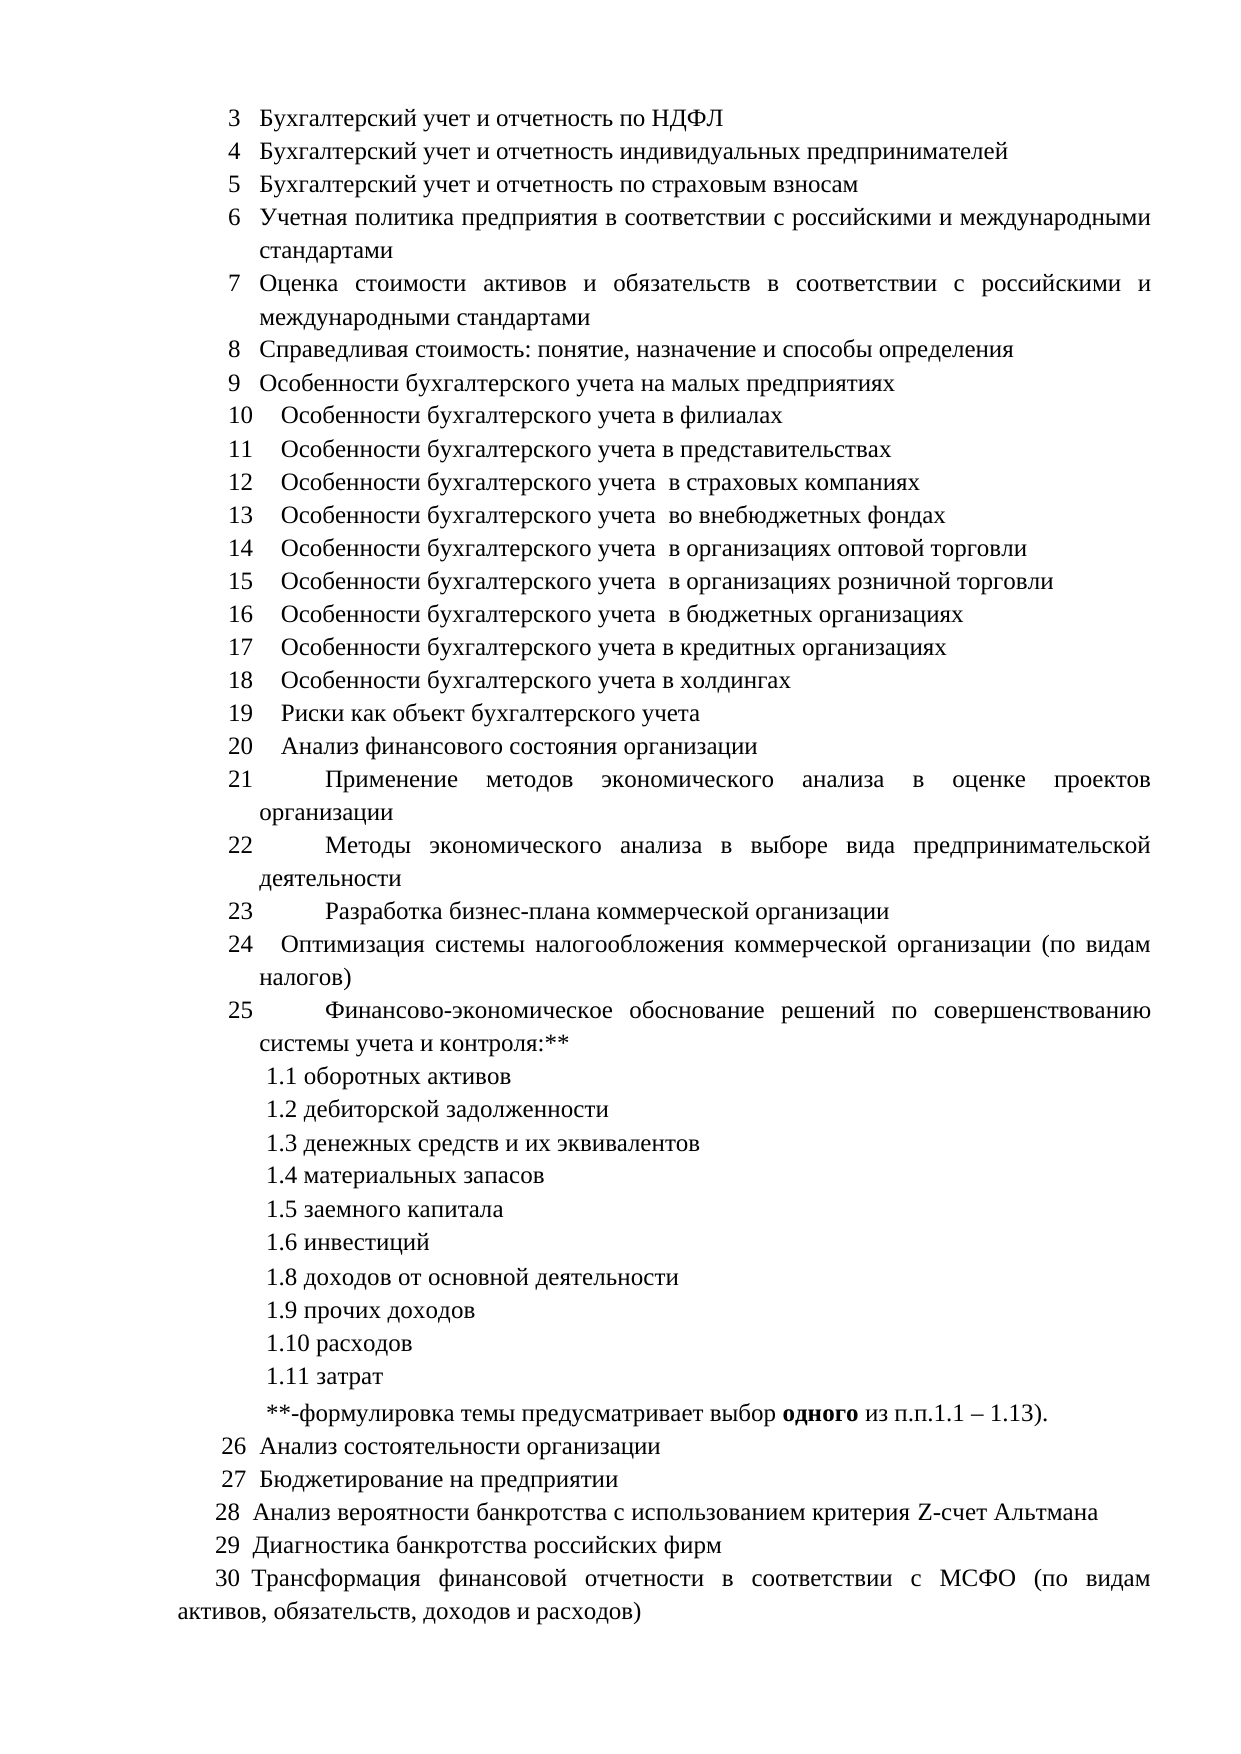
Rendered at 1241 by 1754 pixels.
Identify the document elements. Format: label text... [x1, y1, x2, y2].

text 1.5 заемного капитала [177, 1194, 1152, 1222]
list Особенности бухгалтерского учета в организациях розничной торговли [222, 566, 1152, 594]
list Справедливая стоимость: понятие, назначение и способы определения [222, 334, 1152, 363]
list Особенности бухгалтерского учета во внебюджетных фондах [222, 500, 1152, 528]
list Оценка стоимости активов и обязательств в соответствии с российскими и международными стандартами [222, 268, 1152, 330]
list Особенности бухгалтерского учета в кредитных организациях [222, 632, 1152, 661]
list Особенности бухгалтерского учета на малых предприятиях [222, 368, 1152, 396]
list Риски как объект бухгалтерского учета [222, 698, 1152, 727]
list Финансово-экономическое обоснование решений по совершенствованию системы учета и контроля:** [222, 995, 1152, 1057]
text 1.11 затрат [177, 1361, 1152, 1390]
list Бухгалтерский учет и отчетность по НДФЛ [222, 103, 1152, 132]
text 1.9 прочих доходов [177, 1295, 1152, 1324]
list Анализ финансового состояния организации [222, 731, 1152, 759]
list Учетная политика предприятия в соответствии с российскими и международными стандартами [222, 202, 1152, 264]
text 1.8 доходов от основной деятельности [177, 1262, 1152, 1291]
list Бухгалтерский учет и отчетность по страховым взносам [222, 169, 1152, 198]
list Методы экономического анализа в выборе вида предпринимательской деятельности [222, 830, 1152, 892]
text 1.3 денежных средств и их эквивалентов [177, 1128, 1152, 1156]
list Применение методов экономического анализа в оценке проектов организации [222, 764, 1152, 826]
list Диагностика банкротства российских фирм [215, 1530, 1152, 1559]
list Особенности бухгалтерского учета в страховых компаниях [222, 467, 1152, 495]
text **-формулировка темы предусматривает выбор одного из п.п.1.1 – 1.13). [177, 1398, 1152, 1427]
list Особенности бухгалтерского учета в холдингах [222, 665, 1152, 693]
list Бюджетирование на предприятии [177, 1464, 1152, 1493]
list Особенности бухгалтерского учета в организациях оптовой торговли [222, 533, 1152, 561]
text 1.1 оборотных активов [177, 1061, 1152, 1090]
text 1.4 материальных запасов [177, 1161, 1152, 1189]
list Особенности бухгалтерского учета в филиалах [222, 401, 1152, 429]
list Разработка бизнес-плана коммерческой организации [222, 896, 1152, 925]
list Особенности бухгалтерского учета в представительствах [222, 434, 1152, 462]
text 1.10 расходов [177, 1328, 1152, 1357]
text 1.6 инвестиций [177, 1227, 1152, 1255]
list Оптимизация системы налогообложения коммерческой организации (по видам налогов) [222, 929, 1152, 991]
list Анализ состоятельности организации [177, 1431, 1152, 1459]
list Анализ вероятности банкротства с использованием критерия Z-счет Альтмана [215, 1497, 1152, 1526]
list Бухгалтерский учет и отчетность индивидуальных предпринимателей [222, 136, 1152, 165]
list Трансформация финансовой отчетности в соответствии с МСФО (по видам активов, обязательств, доходов и расходов) [177, 1563, 1152, 1625]
list Особенности бухгалтерского учета в бюджетных организациях [222, 599, 1152, 627]
text 1.2 дебиторской задолженности [177, 1094, 1152, 1123]
